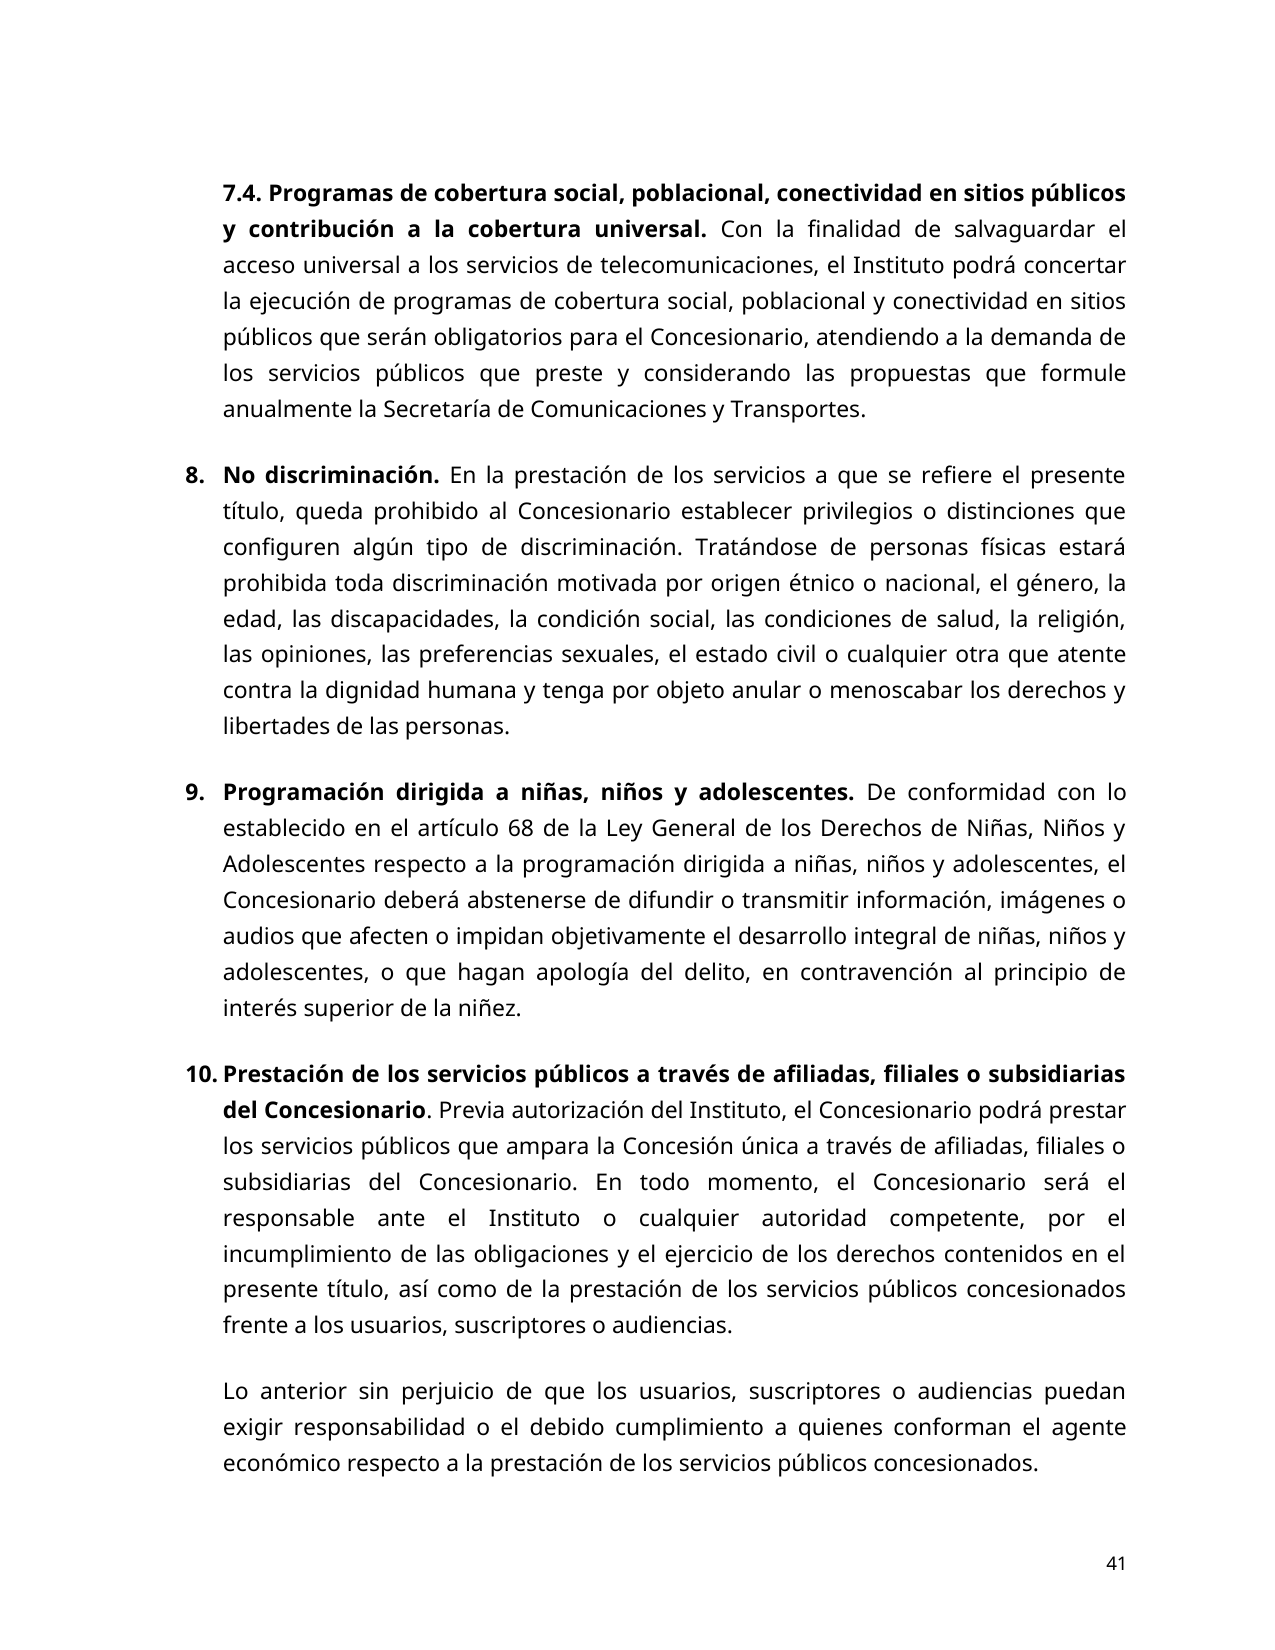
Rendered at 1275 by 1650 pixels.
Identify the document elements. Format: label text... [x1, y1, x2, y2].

list Prestación de los servicios públicos a través de afiliadas, filiales o subsidiarias del Concesionario. Previa autorización del Instituto, el Concesionario podrá prestar los servicios públicos que ampara la Concesión única a través de afiliadas, filiales o subsidiarias del Concesionario. En todo momento, el Concesionario será el responsable ante el Instituto o cualquier autoridad competente, por el incumplimiento de las obligaciones y el ejercicio de los derechos contenidos en el presente título, así como de la prestación de los servicios públicos concesionados frente a los usuarios, suscriptores o audiencias. [185, 1058, 1127, 1341]
list No discriminación. En la prestación de los servicios a que se refiere el presente título, queda prohibido al Concesionario establecer privilegios o distinciones que configuren algún tipo de discriminación. Tratándose de personas físicas estará prohibida toda discriminación motivada por origen étnico o nacional, el género, la edad, las discapacidades, la condición social, las condiciones de salud, la religión, las opiniones, las preferencias sexuales, el estado civil o cualquier otra que atente contra la dignidad humana y tenga por objeto anular o menoscabar los derechos y libertades de las personas. [185, 459, 1127, 742]
text 7.4. Programas de cobertura social, poblacional, conectividad en sitios públicos y contribución a la cobertura universal. Con la finalidad de salvaguardar el acceso universal a los servicios de telecomunicaciones, el Instituto podrá concertar la ejecución de programas de cobertura social, poblacional y conectividad en sitios públicos que serán obligatorios para el Concesionario, atendiendo a la demanda de los servicios públicos que preste y considerando las propuestas que formule anualmente la Secretaría de Comunicaciones y Transportes. [223, 177, 1127, 424]
list Programación dirigida a niñas, niños y adolescentes. De conformidad con lo establecido en el artículo 68 de la Ley General de los Derechos de Niñas, Niños y Adolescentes respecto a la programación dirigida a niñas, niños y adolescentes, el Concesionario deberá abstenerse de difundir o transmitir información, imágenes o audios que afecten o impidan objetivamente el desarrollo integral de niñas, niños y adolescentes, o que hagan apología del delito, en contravención al principio de interés superior de la niñez. [185, 776, 1127, 1023]
text Lo anterior sin perjuicio de que los usuarios, suscriptores o audiencias puedan exigir responsabilidad o el debido cumplimiento a quienes conforman el agente económico respecto a la prestación de los servicios públicos concesionados. [223, 1375, 1127, 1478]
